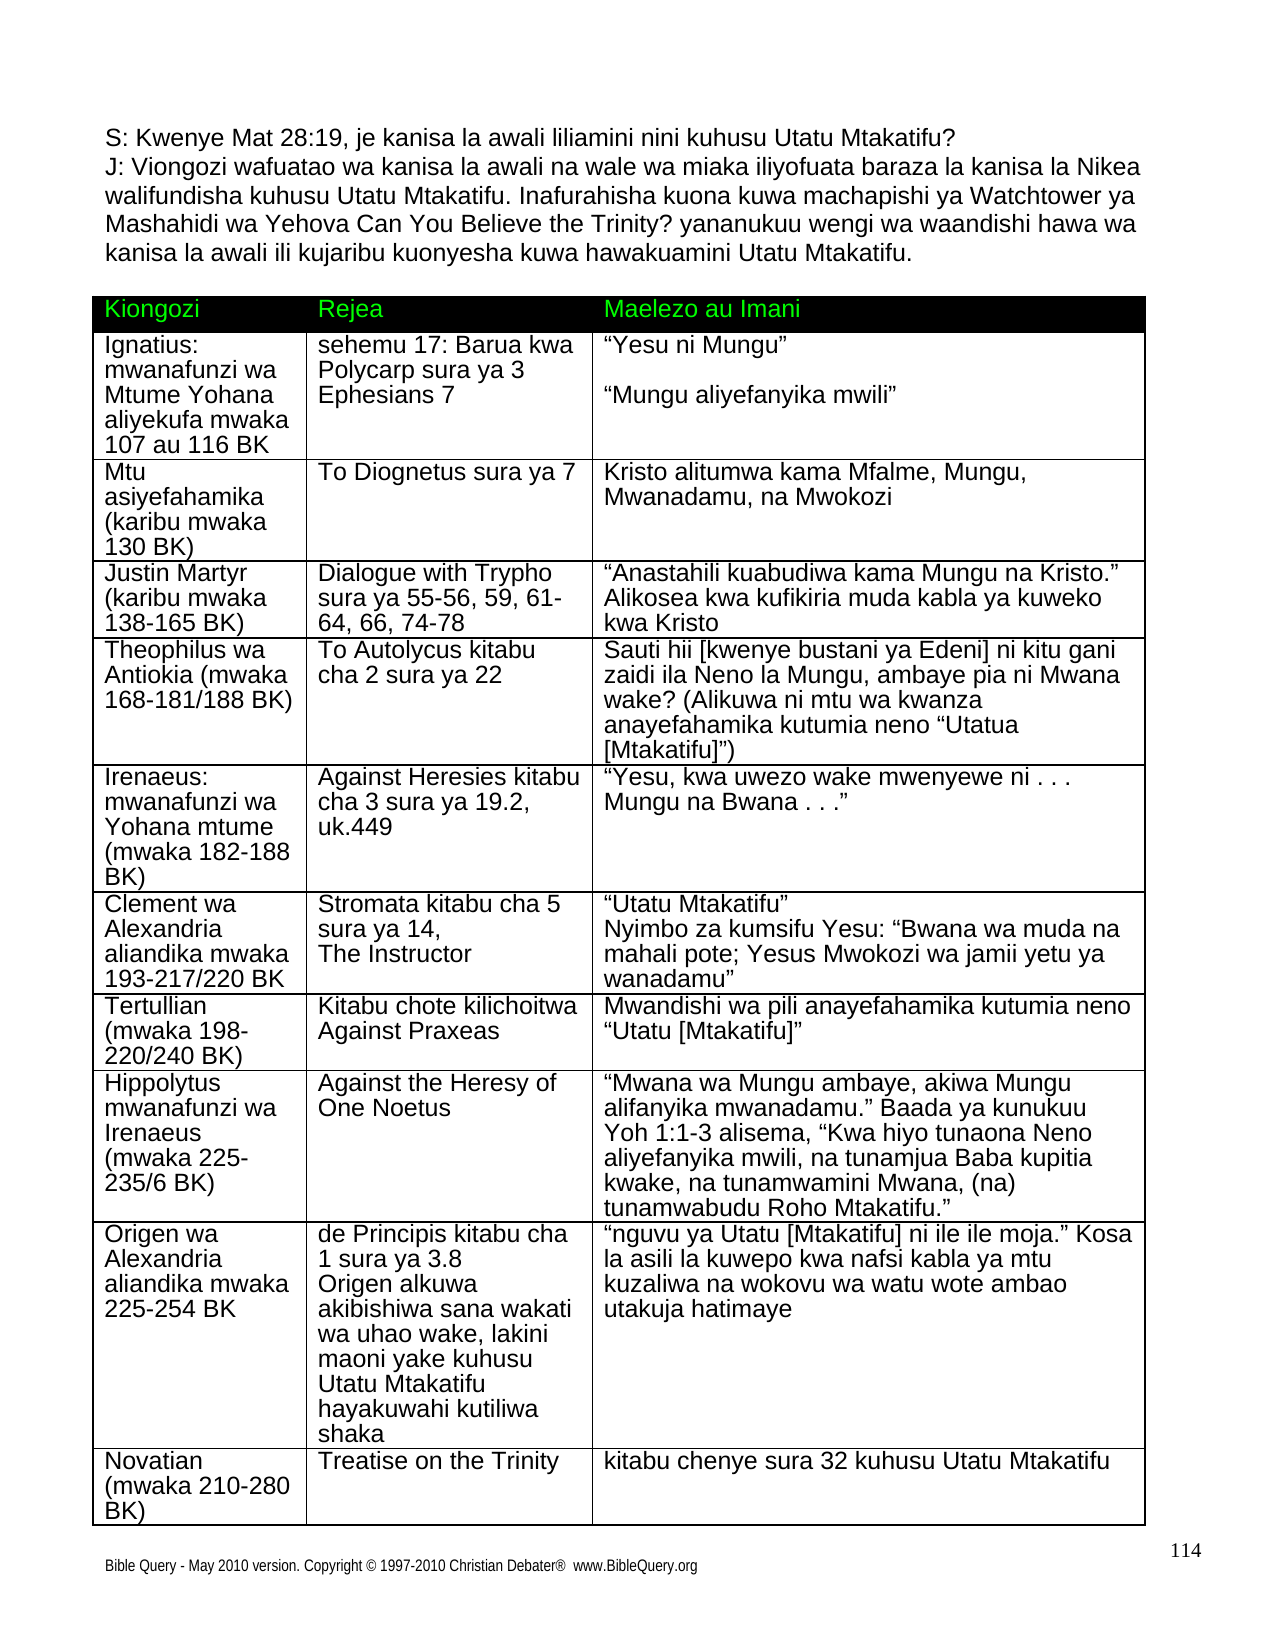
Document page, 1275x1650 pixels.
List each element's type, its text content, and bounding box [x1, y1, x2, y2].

table_cell Origen wa Alexandria aliandika mwaka 225-254 BK [94, 1223, 306, 1448]
table_cell Against Heresies kitabu cha 3 sura ya 19.2, uk.449 [307, 766, 592, 891]
table_cell “nguvu ya Utatu [Mtakatifu] ni ile ile moja.” Kosa la asili la kuwepo kwa nafsi kabla ya mtu kuzaliwa na wokovu wa watu wote ambao utakuja hatimaye [593, 1223, 1144, 1448]
table_cell Ignatius: mwanafunzi wa Mtume Yohana aliyekufa mwaka 107 au 116 BK [94, 333, 306, 459]
table_cell Clement wa Alexandria aliandika mwaka 193-217/220 BK [94, 893, 306, 993]
table_cell To Autolycus kitabu cha 2 sura ya 22 [307, 639, 592, 764]
table_cell “Yesu, kwa uwezo wake mwenyewe ni . . . Mungu na Bwana . . .” [593, 766, 1144, 891]
table_cell Theophilus wa Antiokia (mwaka 168-181/188 BK) [94, 639, 306, 764]
table_cell To Diognetus sura ya 7 [307, 460, 592, 560]
table_cell Against the Heresy of One Noetus [307, 1071, 592, 1221]
table_cell Hippolytus mwanafunzi wa Irenaeus (mwaka 225-235/6 BK) [94, 1071, 306, 1221]
table_cell Mwandishi wa pili anayefahamika kutumia neno “Utatu [Mtakatifu]” [593, 995, 1144, 1069]
table_cell Dialogue with Trypho sura ya 55-56, 59, 61-64, 66, 74-78 [307, 562, 592, 637]
table_cell de Principis kitabu cha 1 sura ya 3.8 Origen alkuwa akibishiwa sana wakati wa uhao wake, lakini maoni yake kuhusu Utatu Mtakatifu hayakuwahi kutiliwa shaka [307, 1223, 592, 1448]
text S: Kwenye Mat 28:19, je kanisa la awali liliamini nini kuhusu Utatu Mtakatifu? [105, 123, 1170, 152]
table_cell “Yesu ni Mungu” “Mungu aliyefanyika mwili” [593, 333, 1144, 459]
table_cell Treatise on the Trinity [307, 1449, 592, 1524]
table_cell sehemu 17: Barua kwa Polycarp sura ya 3 Ephesians 7 [307, 333, 592, 459]
text J: Viongozi wafuatao wa kanisa la awali na wale wa miaka iliyofuata baraza la kanisa la Nikea walifundisha kuhusu Utatu Mtakatifu. Inafurahisha kuona kuwa machapishi ya Watchtower ya Mashahidi wa Yehova Can You Believe the Trinity? yananukuu wengi wa waandishi hawa wa kanisa la awali ili kujaribu kuonyesha kuwa hawakuamini Utatu Mtakatifu. [105, 152, 1170, 267]
table_cell Kristo alitumwa kama Mfalme, Mungu, Mwanadamu, na Mwokozi [593, 460, 1144, 560]
table_cell “Mwana wa Mungu ambaye, akiwa Mungu alifanyika mwanadamu.” Baada ya kunukuu Yoh 1:1-3 alisema, “Kwa hiyo tunaona Neno aliyefanyika mwili, na tunamjua Baba kupitia kwake, na tunamwamini Mwana, (na) tunamwabudu Roho Mtakatifu.” [593, 1071, 1144, 1221]
table_header Kiongozi [94, 297, 306, 332]
table_cell “Anastahili kuabudiwa kama Mungu na Kristo.” Alikosea kwa kufikiria muda kabla ya kuweko kwa Kristo [593, 562, 1144, 637]
table_cell Sauti hii [kwenye bustani ya Edeni] ni kitu gani zaidi ila Neno la Mungu, ambaye pia ni Mwana wake? (Alikuwa ni mtu wa kwanza anayefahamika kutumia neno “Utatua [Mtakatifu]”) [593, 639, 1144, 764]
table_cell Mtu asiyefahamika (karibu mwaka 130 BK) [94, 460, 306, 560]
table_cell “Utatu Mtakatifu” Nyimbo za kumsifu Yesu: “Bwana wa muda na mahali pote; Yesus Mwokozi wa jamii yetu ya wanadamu” [593, 893, 1144, 993]
table_cell Kitabu chote kilichoitwa Against Praxeas [307, 995, 592, 1069]
table_cell Justin Martyr (karibu mwaka 138-165 BK) [94, 562, 306, 637]
table_header Maelezo au Imani [593, 297, 1144, 332]
table_cell Stromata kitabu cha 5 sura ya 14, The Instructor [307, 893, 592, 993]
table_cell Irenaeus: mwanafunzi wa Yohana mtume (mwaka 182-188 BK) [94, 766, 306, 891]
table_cell Tertullian (mwaka 198-220/240 BK) [94, 995, 306, 1069]
table_cell Novatian (mwaka 210-280 BK) [94, 1449, 306, 1524]
table_header Rejea [307, 297, 592, 332]
table_cell kitabu chenye sura 32 kuhusu Utatu Mtakatifu [593, 1449, 1144, 1524]
